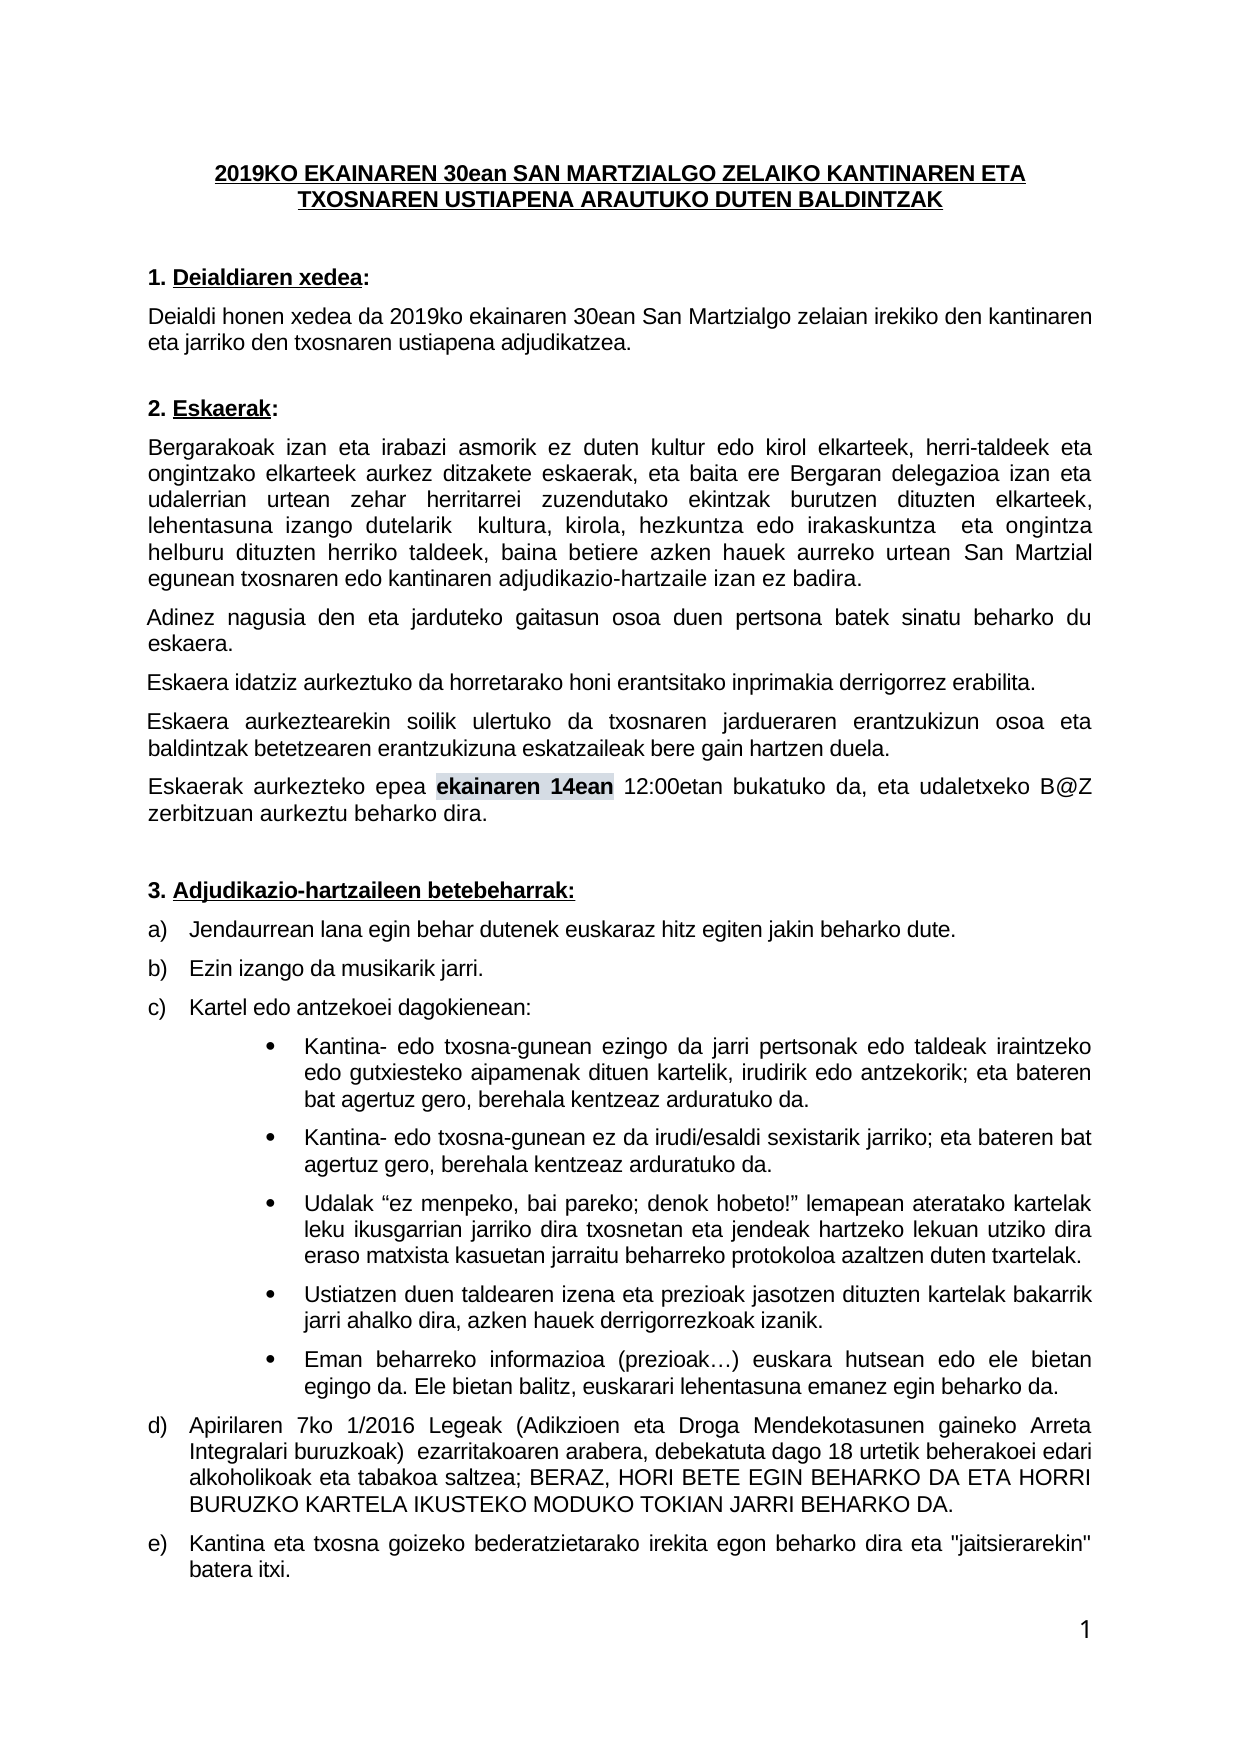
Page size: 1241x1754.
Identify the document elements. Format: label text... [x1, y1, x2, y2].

text Eskaera idatziz aurkeztuko da horretarako honi erantsitako inprimakia derrigorrez erabilita. [146, 669, 1093, 696]
text Eskaera aurkeztearekin soilik ulertuko da txosnaren jardueraren erantzukizun osoa eta baldintzak betetzearen erantzukizuna eskatzaileak bere gain hartzen duela. [146, 708, 1093, 761]
text Eskaerak aurkezteko epea ekainaren 14ean 12:00etan bukatuko da, eta udaletxeko B@Z zerbitzuan aurkeztu beharko dira. [148, 773, 1093, 826]
list Ezin izango da musikarik jarri. [148, 955, 1093, 981]
text Adinez nagusia den eta jarduteko gaitasun osoa duen pertsona batek sinatu beharko du eskaera. [146, 604, 1093, 657]
text Bergarakoak izan eta irabazi asmorik ez duten kultur edo kirol elkarteek, herri-taldeek eta ongintzako elkarteek aurkez ditzakete eskaerak, eta baita ere Bergaran delegazioa izan eta udalerrian urtean zehar herritarrei zuzendutako ekintzak burutzen dituzten elkarteek, lehentasuna izango dutelarik kultura, kirola, hezkuntza edo irakaskuntza eta ongintza helburu dituzten herriko taldeek, baina betiere azken hauek aurreko urtean San Martzial egunean txosnaren edo kantinaren adjudikazio-hartzaile izan ez badira. [148, 433, 1093, 592]
list Apirilaren 7ko 1/2016 Legeak (Adikzioen eta Droga Mendekotasunen gaineko Arreta Integralari buruzkoak) ezarritakoaren arabera, debekatuta dago 18 urtetik beherakoei edari alkoholikoak eta tabakoa saltzea; BERAZ, HORI BETE EGIN BEHARKO DA ETA HORRI BURUZKO KARTELA IKUSTEKO MODUKO TOKIAN JARRI BEHARKO DA. [148, 1412, 1093, 1517]
text 2019KO EKAINAREN 30ean SAN MARTZIALGO ZELAIKO KANTINAREN ETA TXOSNAREN USTIAPENA ARAUTUKO DUTEN BALDINTZAK [148, 160, 1093, 213]
list Ustiatzen duen taldearen izena eta prezioak jasotzen dituzten kartelak bakarrik jarri ahalko dira, azken hauek derrigorrezkoak izanik. [266, 1281, 1093, 1334]
text 2. Eskaerak: [148, 394, 1093, 421]
list Kantina- edo txosna-gunean ez da irudi/esaldi sexistarik jarriko; eta bateren bat agertuz gero, berehala kentzeaz arduratuko da. [266, 1124, 1093, 1177]
text 3. Adjudikazio-hartzaileen betebeharrak: [148, 877, 1093, 904]
list Jendaurrean lana egin behar dutenek euskaraz hitz egiten jakin beharko dute. [148, 916, 1093, 943]
list Eman beharreko informazioa (prezioak…) euskara hutsean edo ele bietan egingo da. Ele bietan balitz, euskarari lehentasuna emanez egin beharko da. [266, 1346, 1093, 1399]
text Deialdi honen xedea da 2019ko ekainaren 30ean San Martzialgo zelaian irekiko den kantinaren eta jarriko den txosnaren ustiapena adjudikatzea. [148, 303, 1093, 356]
list Kantina- edo txosna-gunean ezingo da jarri pertsonak edo taldeak iraintzeko edo gutxiesteko aipamenak dituen kartelik, irudirik edo antzekorik; eta bateren bat agertuz gero, berehala kentzeaz arduratuko da. [266, 1033, 1093, 1112]
list Kartel edo antzekoei dagokienean: [148, 994, 1093, 1020]
list Udalak “ez menpeko, bai pareko; denok hobeto!” lemapean ateratako kartelak leku ikusgarrian jarriko dira txosnetan eta jendeak hartzeko lekuan utziko dira eraso matxista kasuetan jarraitu beharreko protokoloa azaltzen duten txartelak. [266, 1189, 1093, 1269]
list Kantina eta txosna goizeko bederatzietarako irekita egon beharko dira eta "jaitsierarekin" batera itxi. [148, 1529, 1093, 1582]
text 1. Deialdiaren xedea: [148, 264, 1093, 291]
